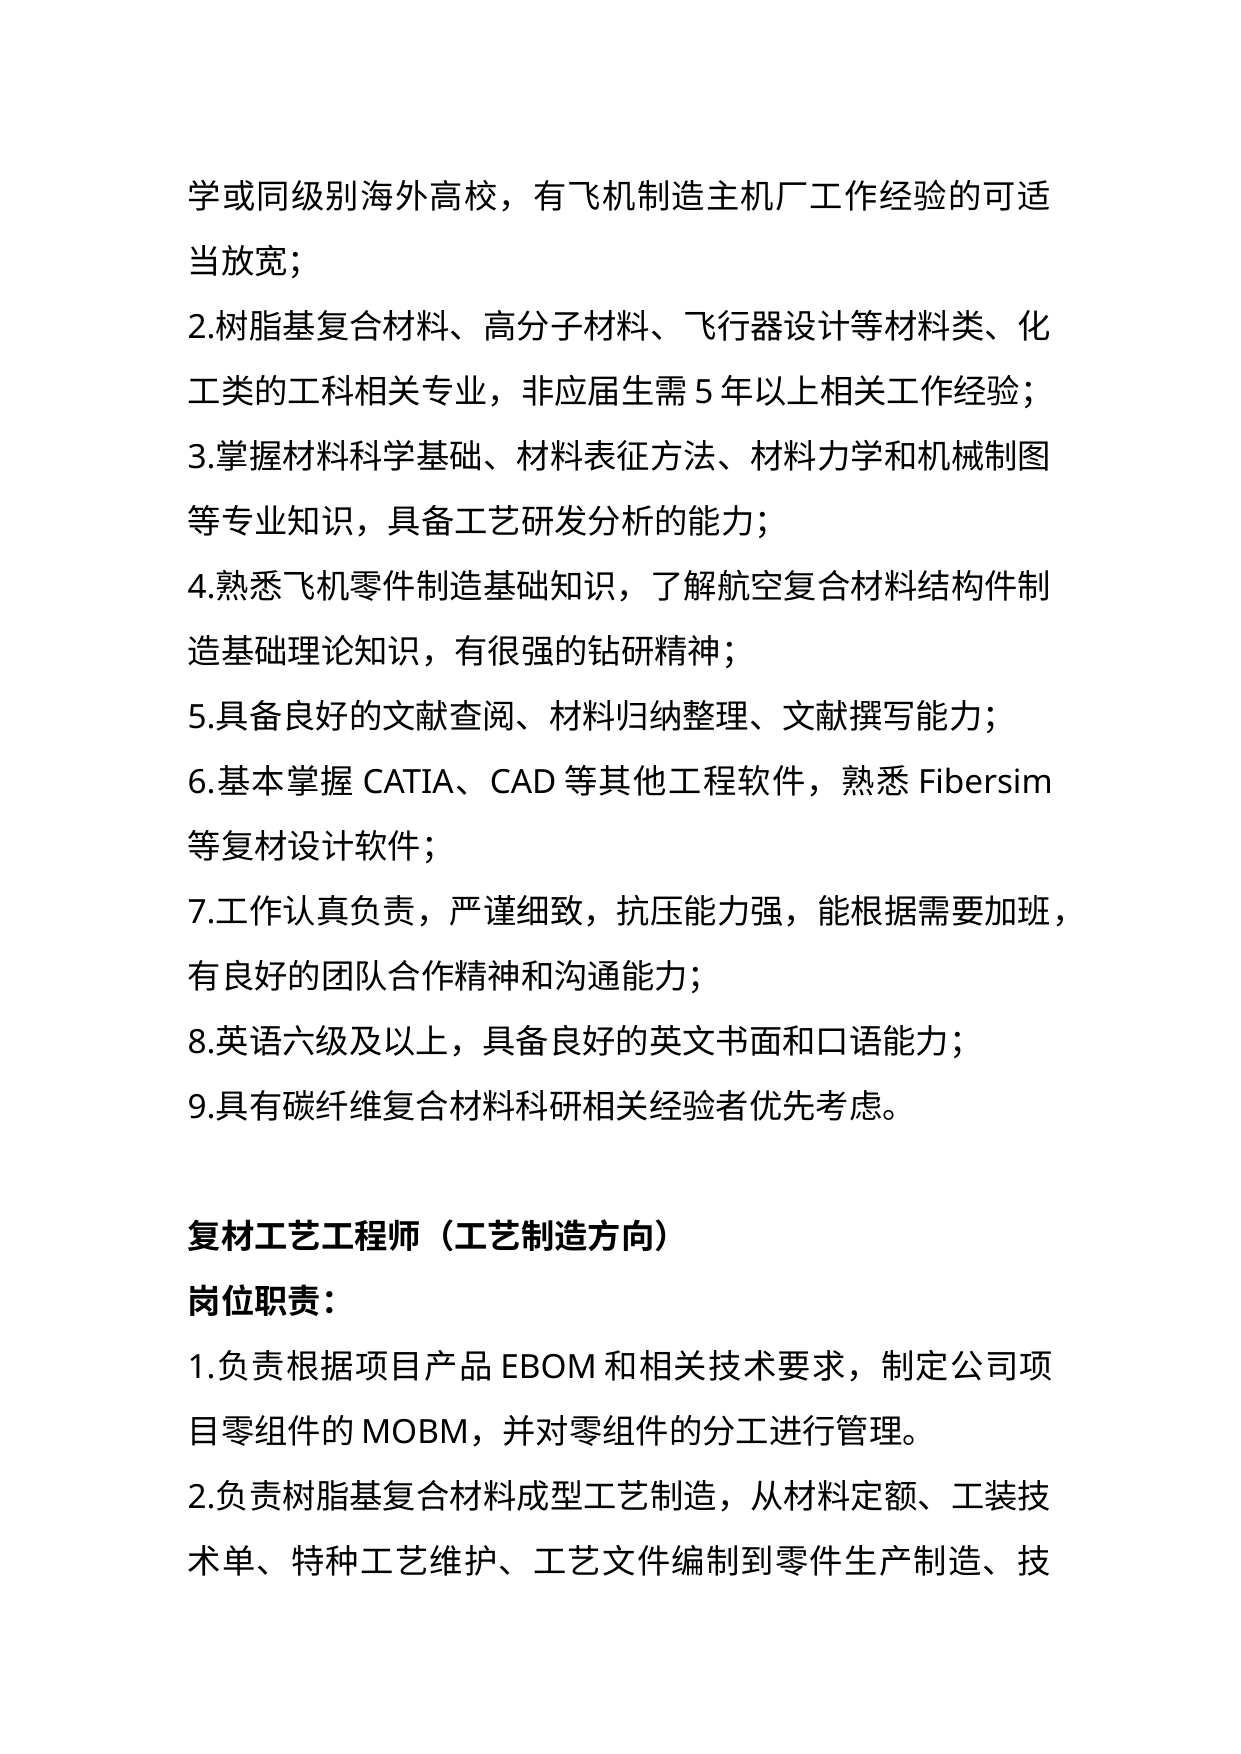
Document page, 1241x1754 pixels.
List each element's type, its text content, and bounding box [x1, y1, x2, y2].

text 岗位职责： [187, 1267, 1053, 1332]
text 9.具有碳纤维复合材料科研相关经验者优先考虑。 [187, 1072, 1053, 1137]
text 7.工作认真负责，严谨细致，抗压能力强，能根据需要加班，有良好的团队合作精神和沟通能力； [187, 877, 1053, 1007]
text 复材工艺工程师（工艺制造方向） [187, 1202, 1053, 1267]
text 4.熟悉飞机零件制造基础知识，了解航空复合材料结构件制造基础理论知识，有很强的钻研精神； [187, 552, 1053, 682]
text 1.负责根据项目产品EBOM和相关技术要求，制定公司项目零组件的MOBM，并对零组件的分工进行管理。 [187, 1332, 1053, 1462]
text 6.基本掌握CATIA、CAD等其他工程软件，熟悉Fibersim等复材设计软件； [187, 747, 1053, 877]
text 3.掌握材料科学基础、材料表征方法、材料力学和机械制图等专业知识，具备工艺研发分析的能力； [187, 422, 1053, 552]
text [187, 162, 1053, 292]
text 2.树脂基复合材料、高分子材料、飞行器设计等材料类、化工类的工科相关专业，非应届生需5年以上相关工作经验； [187, 292, 1053, 422]
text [187, 1462, 1053, 1592]
text 8.英语六级及以上，具备良好的英文书面和口语能力； [187, 1007, 1053, 1072]
text 5.具备良好的文献查阅、材料归纳整理、文献撰写能力； [187, 682, 1053, 747]
